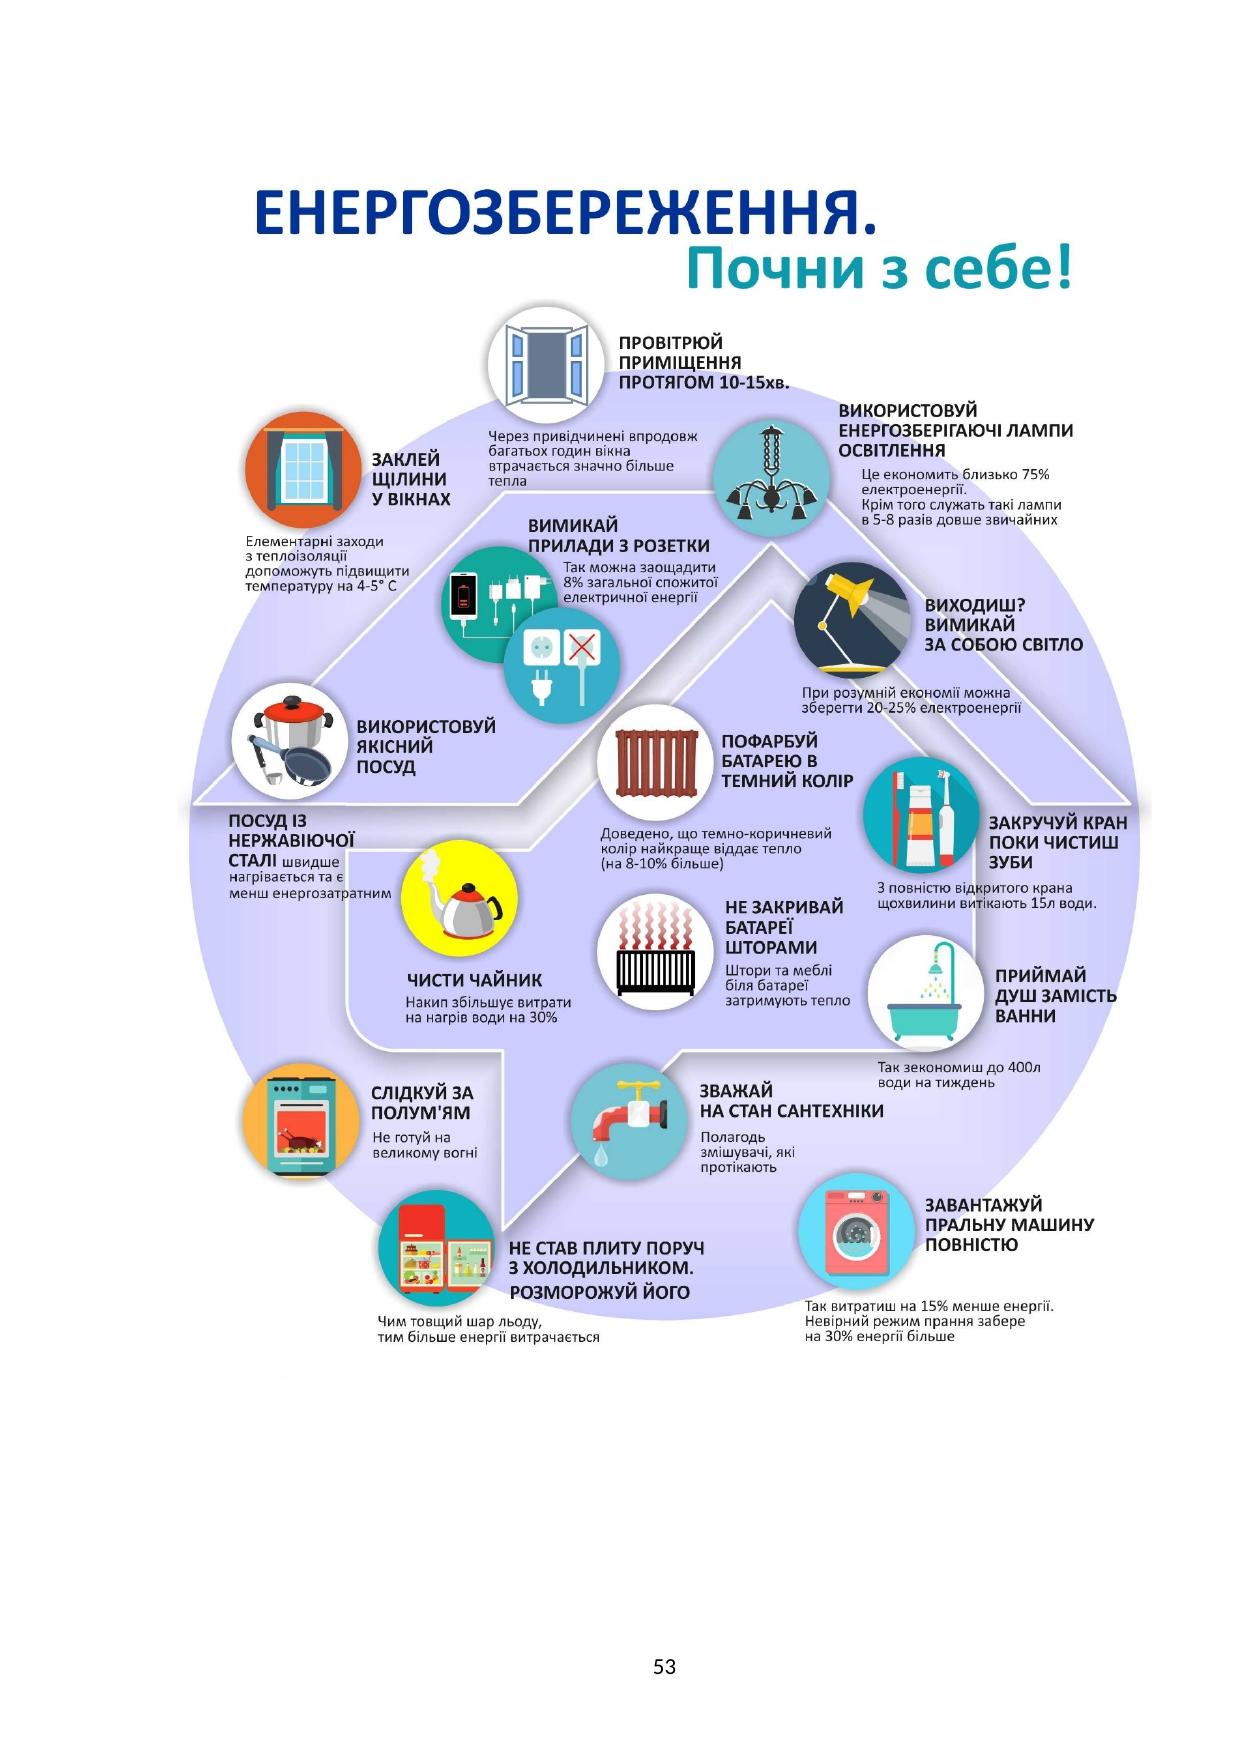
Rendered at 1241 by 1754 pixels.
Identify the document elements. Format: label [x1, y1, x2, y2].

picture [177, 118, 1152, 1377]
